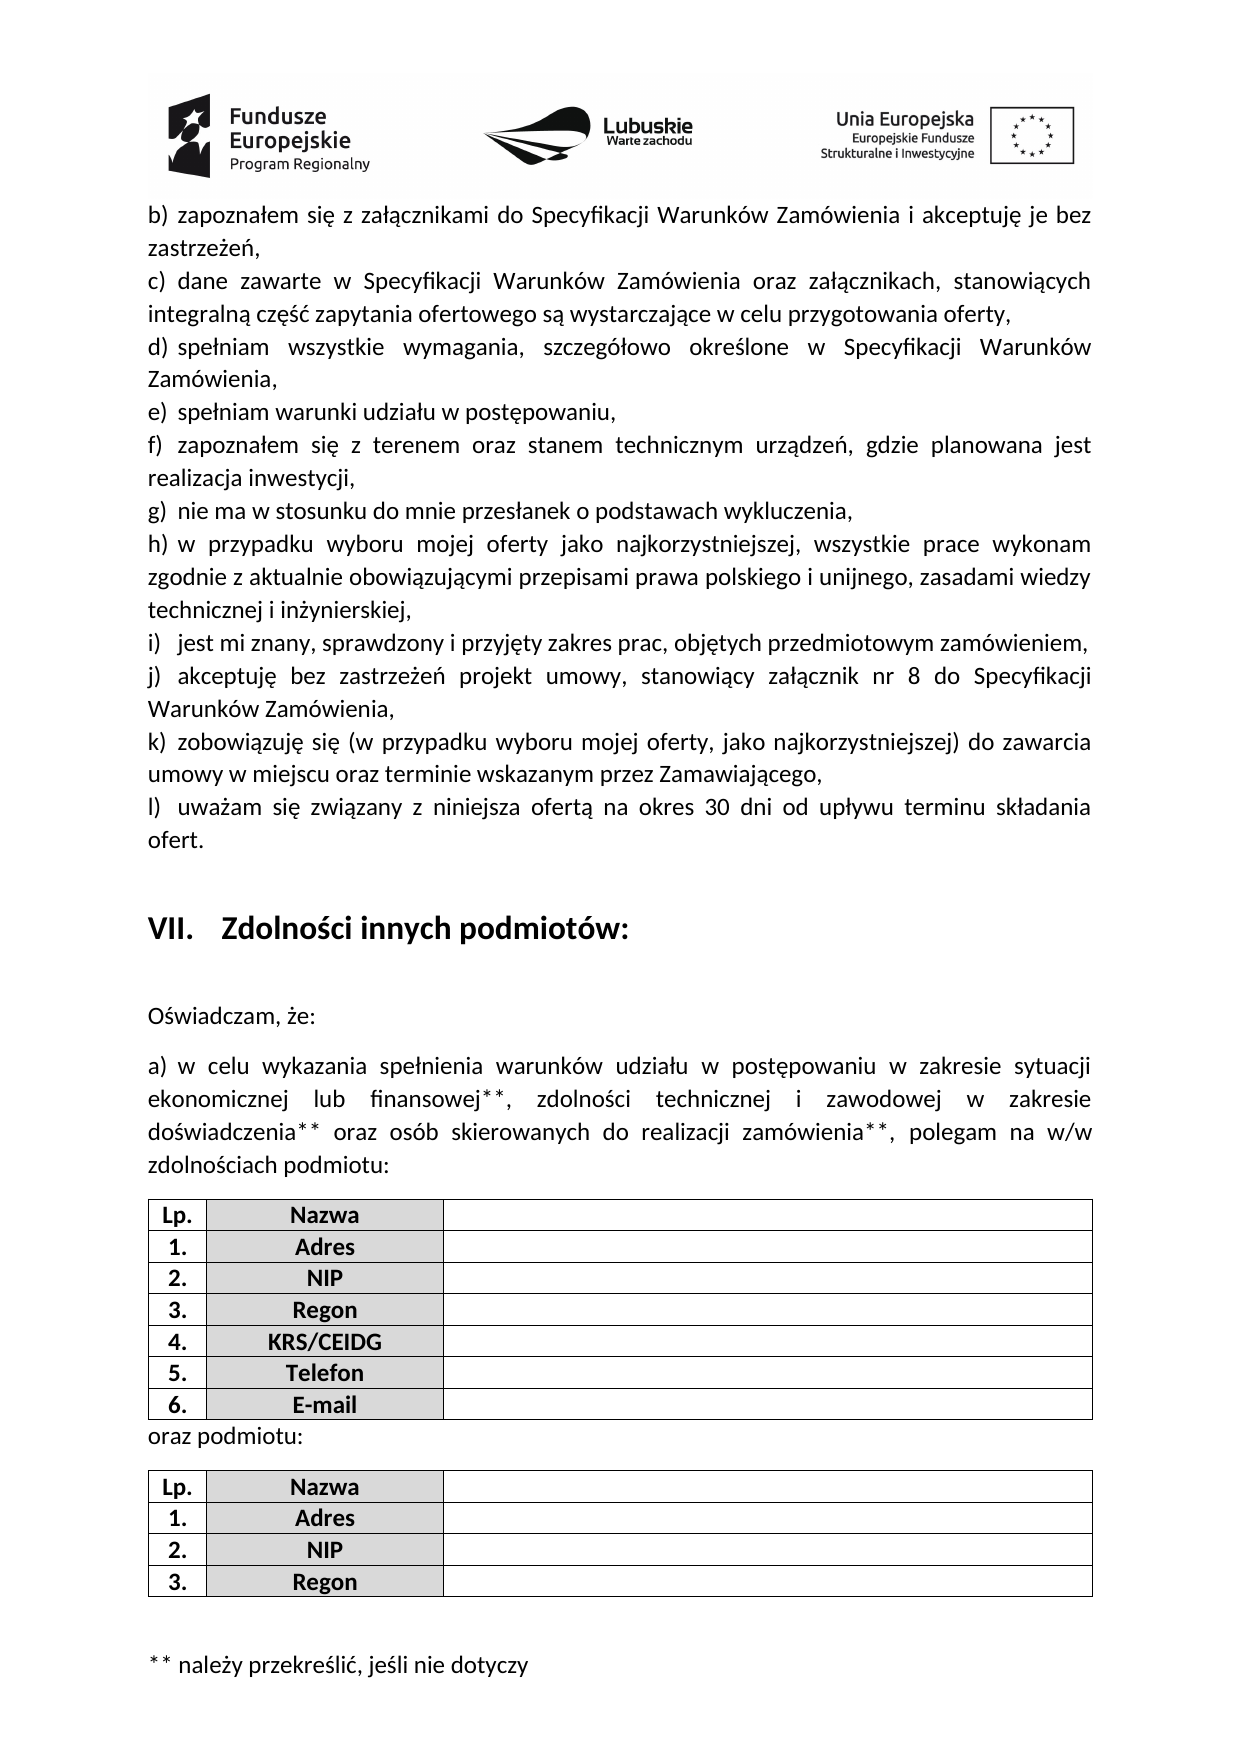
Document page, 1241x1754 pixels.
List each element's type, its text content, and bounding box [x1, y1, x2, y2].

table_cell 3. [149, 1294, 206, 1325]
list zobowiązuję się (w przypadku wyboru mojej oferty, jako najkorzystniejszej) do zawarcia umowy w miejscu oraz terminie wskazanym przez Zamawiającego, [148, 726, 1092, 789]
table_cell [444, 1357, 1092, 1388]
list oraz podmiotu: [148, 1420, 1092, 1451]
table_header Lp. [149, 1200, 206, 1230]
table_header Lp. [149, 1471, 206, 1502]
list zapoznałem się z terenem oraz stanem technicznym urządzeń, gdzie planowana jest realizacja inwestycji, [148, 429, 1092, 493]
table_cell [444, 1294, 1092, 1325]
table_cell [444, 1389, 1092, 1419]
list uważam się związany z niniejsza ofertą na okres 30 dni od upływu terminu składania ofert. [148, 791, 1092, 855]
table_header [444, 1200, 1092, 1230]
table_cell 3. [149, 1566, 206, 1596]
list spełniam warunki udziału w postępowaniu, [148, 396, 1092, 427]
table_header [444, 1471, 1092, 1502]
table_cell [444, 1231, 1092, 1262]
table_cell KRS/CEIDG [207, 1326, 443, 1356]
table_cell [444, 1566, 1092, 1596]
table_cell 1. [149, 1231, 206, 1262]
table_cell [444, 1263, 1092, 1293]
table_cell NIP [207, 1263, 443, 1293]
subtitle Zdolności innych podmiotów: [148, 907, 1092, 948]
list jest mi znany, sprawdzony i przyjęty zakres prac, objętych przedmiotowym zamówieniem, [148, 627, 1092, 657]
table_cell Adres [207, 1231, 443, 1262]
table_cell 2. [149, 1534, 206, 1565]
table_cell Regon [207, 1294, 443, 1325]
table_cell 1. [149, 1503, 206, 1533]
picture [147, 73, 1093, 199]
table_cell E-mail [207, 1389, 443, 1419]
text Oświadczam, że: [148, 1001, 1092, 1031]
table_cell 2. [149, 1263, 206, 1293]
table_cell [444, 1503, 1092, 1533]
list w celu wykazania spełnienia warunków udziału w postępowaniu w zakresie sytuacji ekonomicznej lub finansowej**, zdolności technicznej i zawodowej w zakresie doświadczenia** oraz osób skierowanych do realizacji zamówienia**, polegam na w/w zdolnościach podmiotu: [148, 1050, 1092, 1179]
list w przypadku wyboru mojej oferty jako najkorzystniejszej, wszystkie prace wykonam zgodnie z aktualnie obowiązującymi przepisami prawa polskiego i unijnego, zasadami wiedzy technicznej i inżynierskiej, [148, 528, 1092, 624]
table_cell Regon [207, 1566, 443, 1596]
table_cell Adres [207, 1503, 443, 1533]
list nie ma w stosunku do mnie przesłanek o podstawach wykluczenia, [148, 495, 1092, 526]
list spełniam wszystkie wymagania, szczegółowo określone w Specyfikacji Warunków Zamówienia, [148, 331, 1092, 394]
table_cell Telefon [207, 1357, 443, 1388]
table_cell 5. [149, 1357, 206, 1388]
table_cell 4. [149, 1326, 206, 1356]
list zapoznałem się z załącznikami do Specyfikacji Warunków Zamówienia i akceptuję je bez zastrzeżeń, [148, 199, 1092, 262]
table_cell NIP [207, 1534, 443, 1565]
table_cell [444, 1534, 1092, 1565]
table_header Nazwa [207, 1200, 443, 1230]
table_cell 6. [149, 1389, 206, 1419]
list dane zawarte w Specyfikacji Warunków Zamówienia oraz załącznikach, stanowiących integralną część zapytania ofertowego są wystarczające w celu przygotowania oferty, [148, 265, 1092, 328]
table_header Nazwa [207, 1471, 443, 1502]
list akceptuję bez zastrzeżeń projekt umowy, stanowiący załącznik nr 8 do Specyfikacji Warunków Zamówienia, [148, 660, 1092, 723]
table_cell [444, 1326, 1092, 1356]
